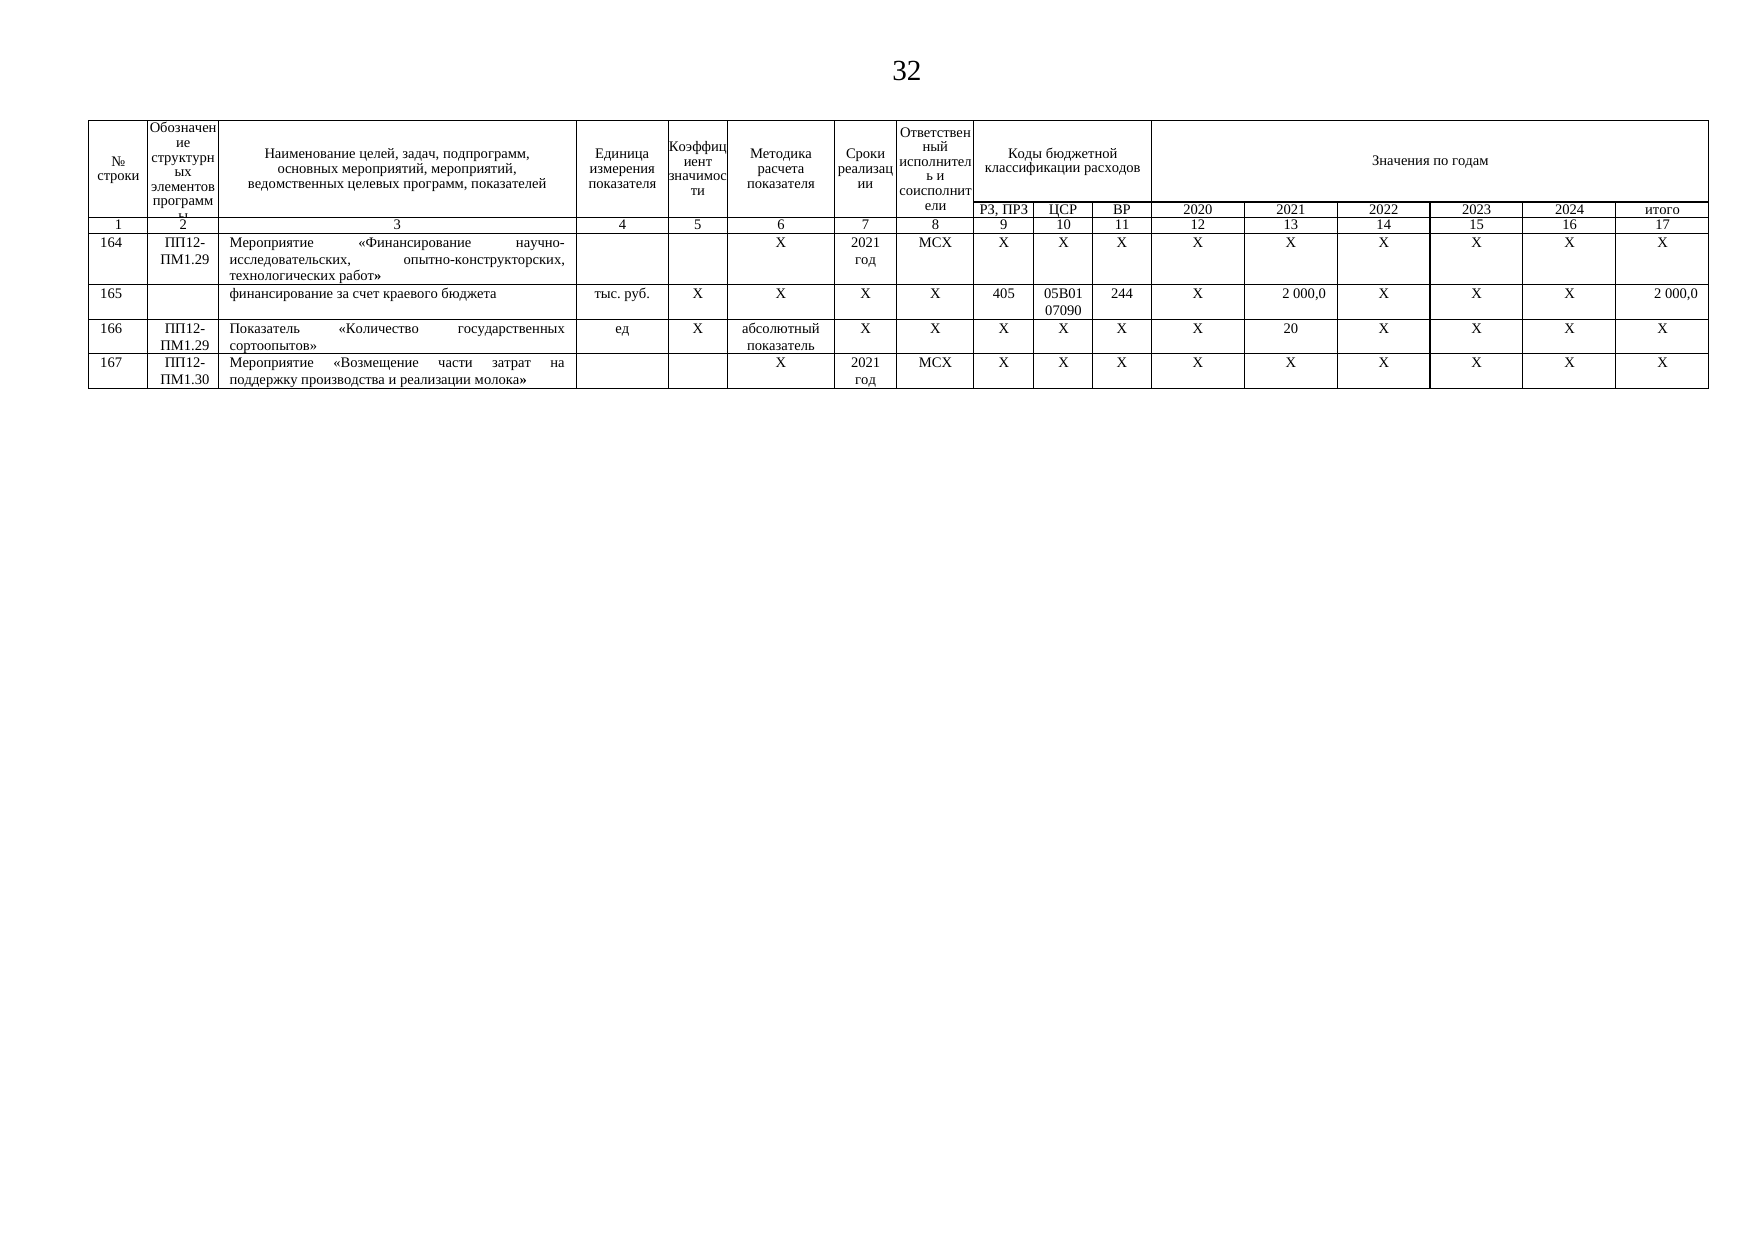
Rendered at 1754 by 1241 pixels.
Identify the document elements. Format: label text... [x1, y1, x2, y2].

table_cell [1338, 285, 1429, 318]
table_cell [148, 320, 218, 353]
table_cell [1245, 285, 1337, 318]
table_cell 2024 [1523, 203, 1615, 217]
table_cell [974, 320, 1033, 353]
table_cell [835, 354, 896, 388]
table_cell итого [1616, 203, 1708, 217]
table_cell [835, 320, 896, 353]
table_cell 5 [669, 218, 727, 233]
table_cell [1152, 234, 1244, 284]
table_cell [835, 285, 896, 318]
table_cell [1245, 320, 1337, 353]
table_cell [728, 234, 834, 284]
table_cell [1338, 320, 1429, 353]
table_cell 10 [1034, 218, 1092, 233]
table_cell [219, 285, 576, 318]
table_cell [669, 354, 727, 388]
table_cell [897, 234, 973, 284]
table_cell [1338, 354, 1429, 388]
table_cell 16 [1523, 218, 1615, 233]
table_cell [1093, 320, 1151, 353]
table_header Значения по годам [1152, 121, 1708, 201]
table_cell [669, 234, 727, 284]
table_cell 2020 [1152, 203, 1244, 217]
table_cell 14 [1338, 218, 1429, 233]
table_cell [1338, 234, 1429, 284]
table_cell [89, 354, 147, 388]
table_cell 15 [1431, 218, 1522, 233]
table_cell 4 [577, 218, 668, 233]
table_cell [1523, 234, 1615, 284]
table_header Коды бюджетной классификации расходов [974, 121, 1151, 201]
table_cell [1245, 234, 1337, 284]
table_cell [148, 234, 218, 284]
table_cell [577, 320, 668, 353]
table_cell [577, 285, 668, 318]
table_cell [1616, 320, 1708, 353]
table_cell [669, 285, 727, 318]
table_cell 2022 [1338, 203, 1429, 217]
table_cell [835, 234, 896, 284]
table_cell 7 [835, 218, 896, 233]
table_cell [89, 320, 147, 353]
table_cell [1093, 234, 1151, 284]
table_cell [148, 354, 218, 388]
table_cell РЗ, ПРЗ [974, 203, 1033, 217]
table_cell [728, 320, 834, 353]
table_cell 12 [1152, 218, 1244, 233]
table_cell 9 [974, 218, 1033, 233]
table_header Наименование целей, задач, подпрограмм, основных мероприятий, мероприятий, ведомственных целевых программ, показателей [219, 121, 576, 217]
table_header Ответственный исполнитель и соисполнители [897, 121, 973, 217]
table_cell ВР [1093, 203, 1151, 217]
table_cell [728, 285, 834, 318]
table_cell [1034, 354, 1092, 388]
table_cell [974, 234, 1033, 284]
table_cell 6 [728, 218, 834, 233]
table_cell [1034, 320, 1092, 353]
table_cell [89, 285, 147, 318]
table_header № строки [89, 121, 147, 217]
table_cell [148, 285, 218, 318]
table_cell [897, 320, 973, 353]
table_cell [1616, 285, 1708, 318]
table_header Сроки реализации [835, 121, 896, 217]
table_header Единица измерения показателя [577, 121, 668, 217]
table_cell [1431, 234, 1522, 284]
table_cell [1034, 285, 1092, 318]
table_cell 1 [89, 218, 147, 233]
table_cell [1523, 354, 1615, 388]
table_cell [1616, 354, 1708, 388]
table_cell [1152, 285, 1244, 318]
table_cell ЦСР [1034, 203, 1092, 217]
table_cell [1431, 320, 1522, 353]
table_cell 2021 [1245, 203, 1337, 217]
table_cell 8 [897, 218, 973, 233]
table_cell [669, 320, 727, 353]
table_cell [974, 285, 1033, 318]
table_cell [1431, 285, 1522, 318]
table_cell 11 [1093, 218, 1151, 233]
table_cell 13 [1245, 218, 1337, 233]
table_cell 2023 [1431, 203, 1522, 217]
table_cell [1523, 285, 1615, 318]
table_header Обозначение структурных элементов программы [148, 121, 218, 217]
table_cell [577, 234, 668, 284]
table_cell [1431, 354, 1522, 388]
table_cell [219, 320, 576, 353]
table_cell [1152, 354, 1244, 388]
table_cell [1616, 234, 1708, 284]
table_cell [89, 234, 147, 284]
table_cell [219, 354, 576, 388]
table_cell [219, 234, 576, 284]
table_header Методика расчета показателя [728, 121, 834, 217]
table_cell 2 [148, 218, 218, 233]
table_cell 3 [219, 218, 576, 233]
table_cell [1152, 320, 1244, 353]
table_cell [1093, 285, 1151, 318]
table_cell 17 [1616, 218, 1708, 233]
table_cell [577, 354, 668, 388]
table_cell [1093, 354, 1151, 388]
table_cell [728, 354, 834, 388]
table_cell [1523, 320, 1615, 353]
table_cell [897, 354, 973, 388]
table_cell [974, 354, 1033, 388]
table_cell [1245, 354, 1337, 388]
table_header Коэффициент значимости [669, 121, 727, 217]
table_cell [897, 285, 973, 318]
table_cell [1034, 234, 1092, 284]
